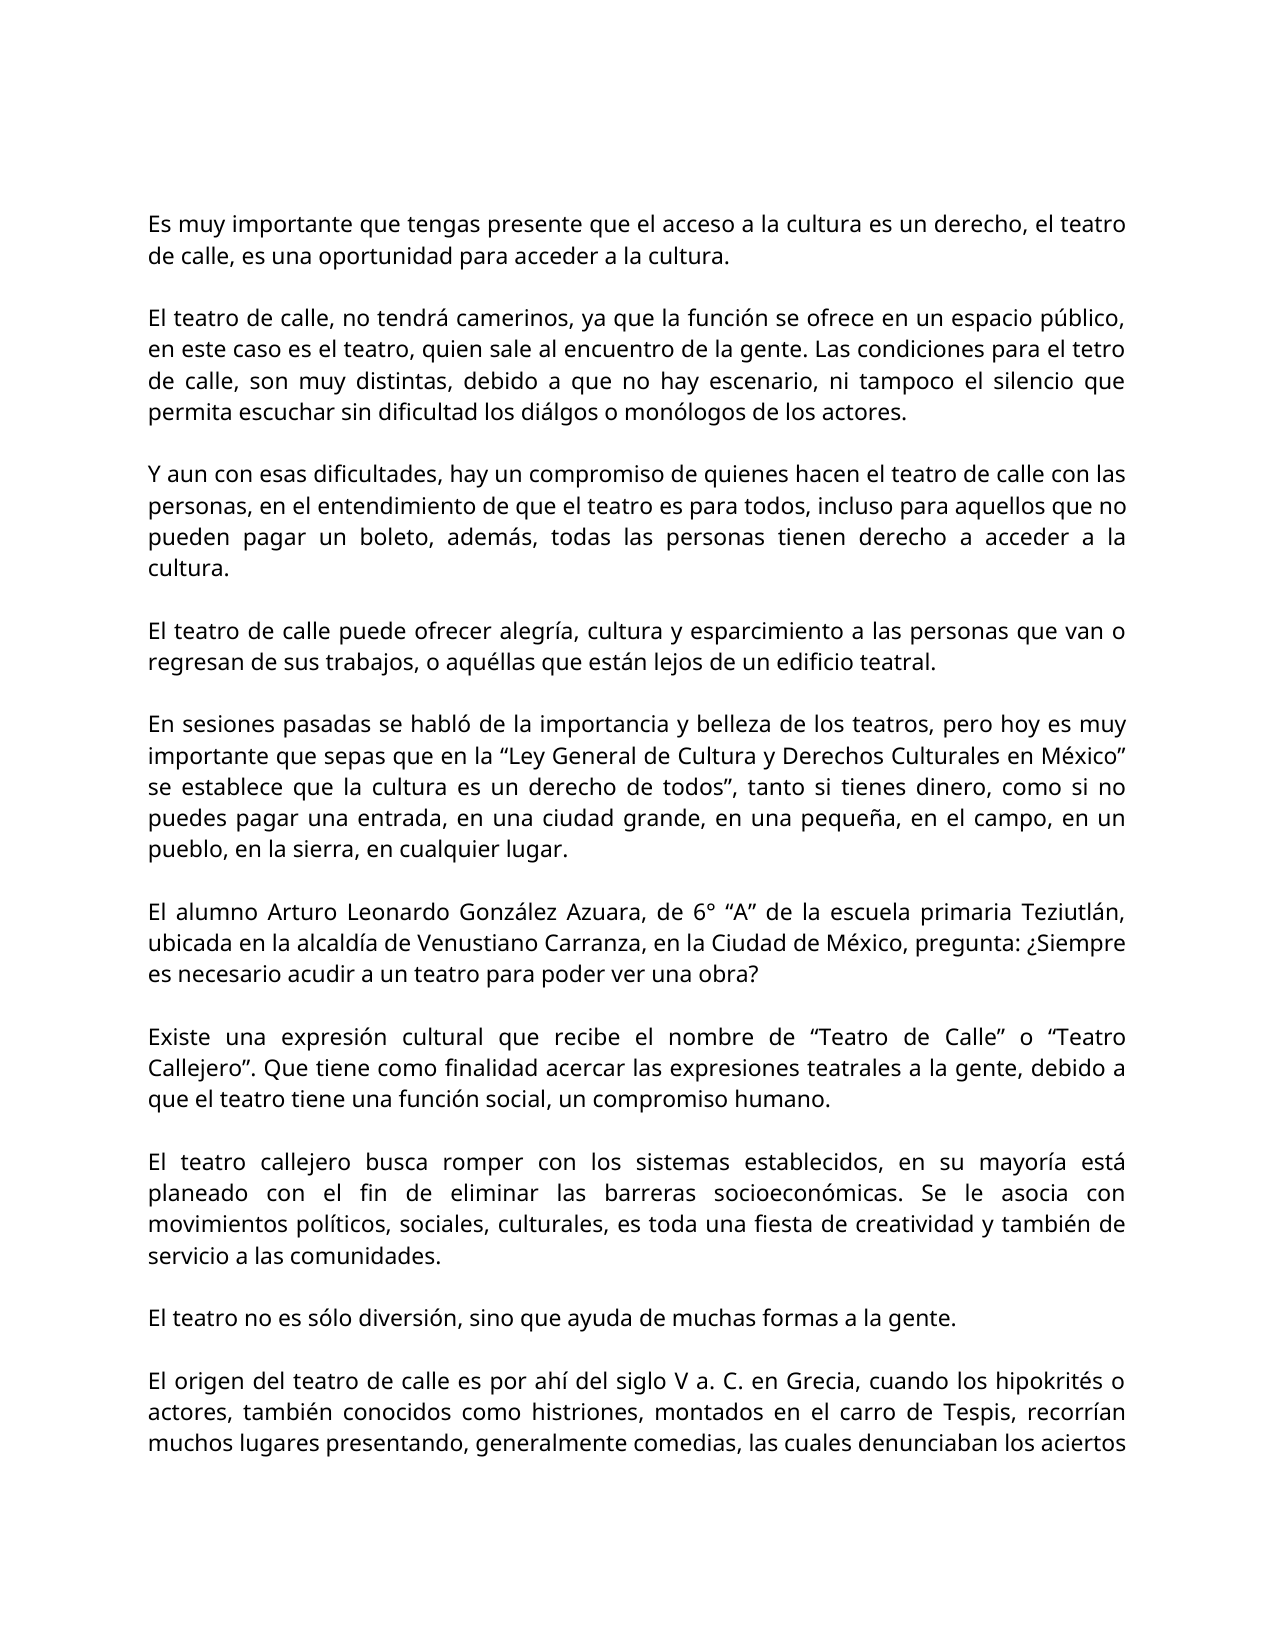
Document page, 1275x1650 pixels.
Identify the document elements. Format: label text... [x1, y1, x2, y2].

text El teatro callejero busca romper con los sistemas establecidos, en su mayoría está planeado con el fin de eliminar las barreras socioeconómicas. Se le asocia con movimientos políticos, sociales, culturales, es toda una fiesta de creatividad y también de servicio a las comunidades. [148, 1146, 1127, 1271]
text El teatro no es sólo diversión, sino que ayuda de muchas formas a la gente. [148, 1302, 1127, 1333]
text En sesiones pasadas se habló de la importancia y belleza de los teatros, pero hoy es muy importante que sepas que en la “Ley General de Cultura y Derechos Culturales en México” se establece que la cultura es un derecho de todos”, tanto si tienes dinero, como si no puedes pagar una entrada, en una ciudad grande, en una pequeña, en el campo, en un pueblo, en la sierra, en cualquier lugar. [148, 708, 1127, 865]
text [148, 1365, 1127, 1458]
text Y aun con esas dificultades, hay un compromiso de quienes hacen el teatro de calle con las personas, en el entendimiento de que el teatro es para todos, incluso para aquellos que no pueden pagar un boleto, además, todas las personas tienen derecho a acceder a la cultura. [148, 458, 1127, 583]
text El alumno Arturo Leonardo González Azuara, de 6° “A” de la escuela primaria Teziutlán, ubicada en la alcaldía de Venustiano Carranza, en la Ciudad de México, pregunta: ¿Siempre es necesario acudir a un teatro para poder ver una obra? [148, 896, 1127, 990]
text El teatro de calle, no tendrá camerinos, ya que la función se ofrece en un espacio público, en este caso es el teatro, quien sale al encuentro de la gente. Las condiciones para el tetro de calle, son muy distintas, debido a que no hay escenario, ni tampoco el silencio que permita escuchar sin dificultad los diálgos o monólogos de los actores. [148, 302, 1127, 427]
text Es muy importante que tengas presente que el acceso a la cultura es un derecho, el teatro de calle, es una oportunidad para acceder a la cultura. [148, 208, 1127, 271]
text Existe una expresión cultural que recibe el nombre de “Teatro de Calle” o “Teatro Callejero”. Que tiene como finalidad acercar las expresiones teatrales a la gente, debido a que el teatro tiene una función social, un compromiso humano. [148, 1021, 1127, 1115]
text El teatro de calle puede ofrecer alegría, cultura y esparcimiento a las personas que van o regresan de sus trabajos, o aquéllas que están lejos de un edificio teatral. [148, 615, 1127, 677]
